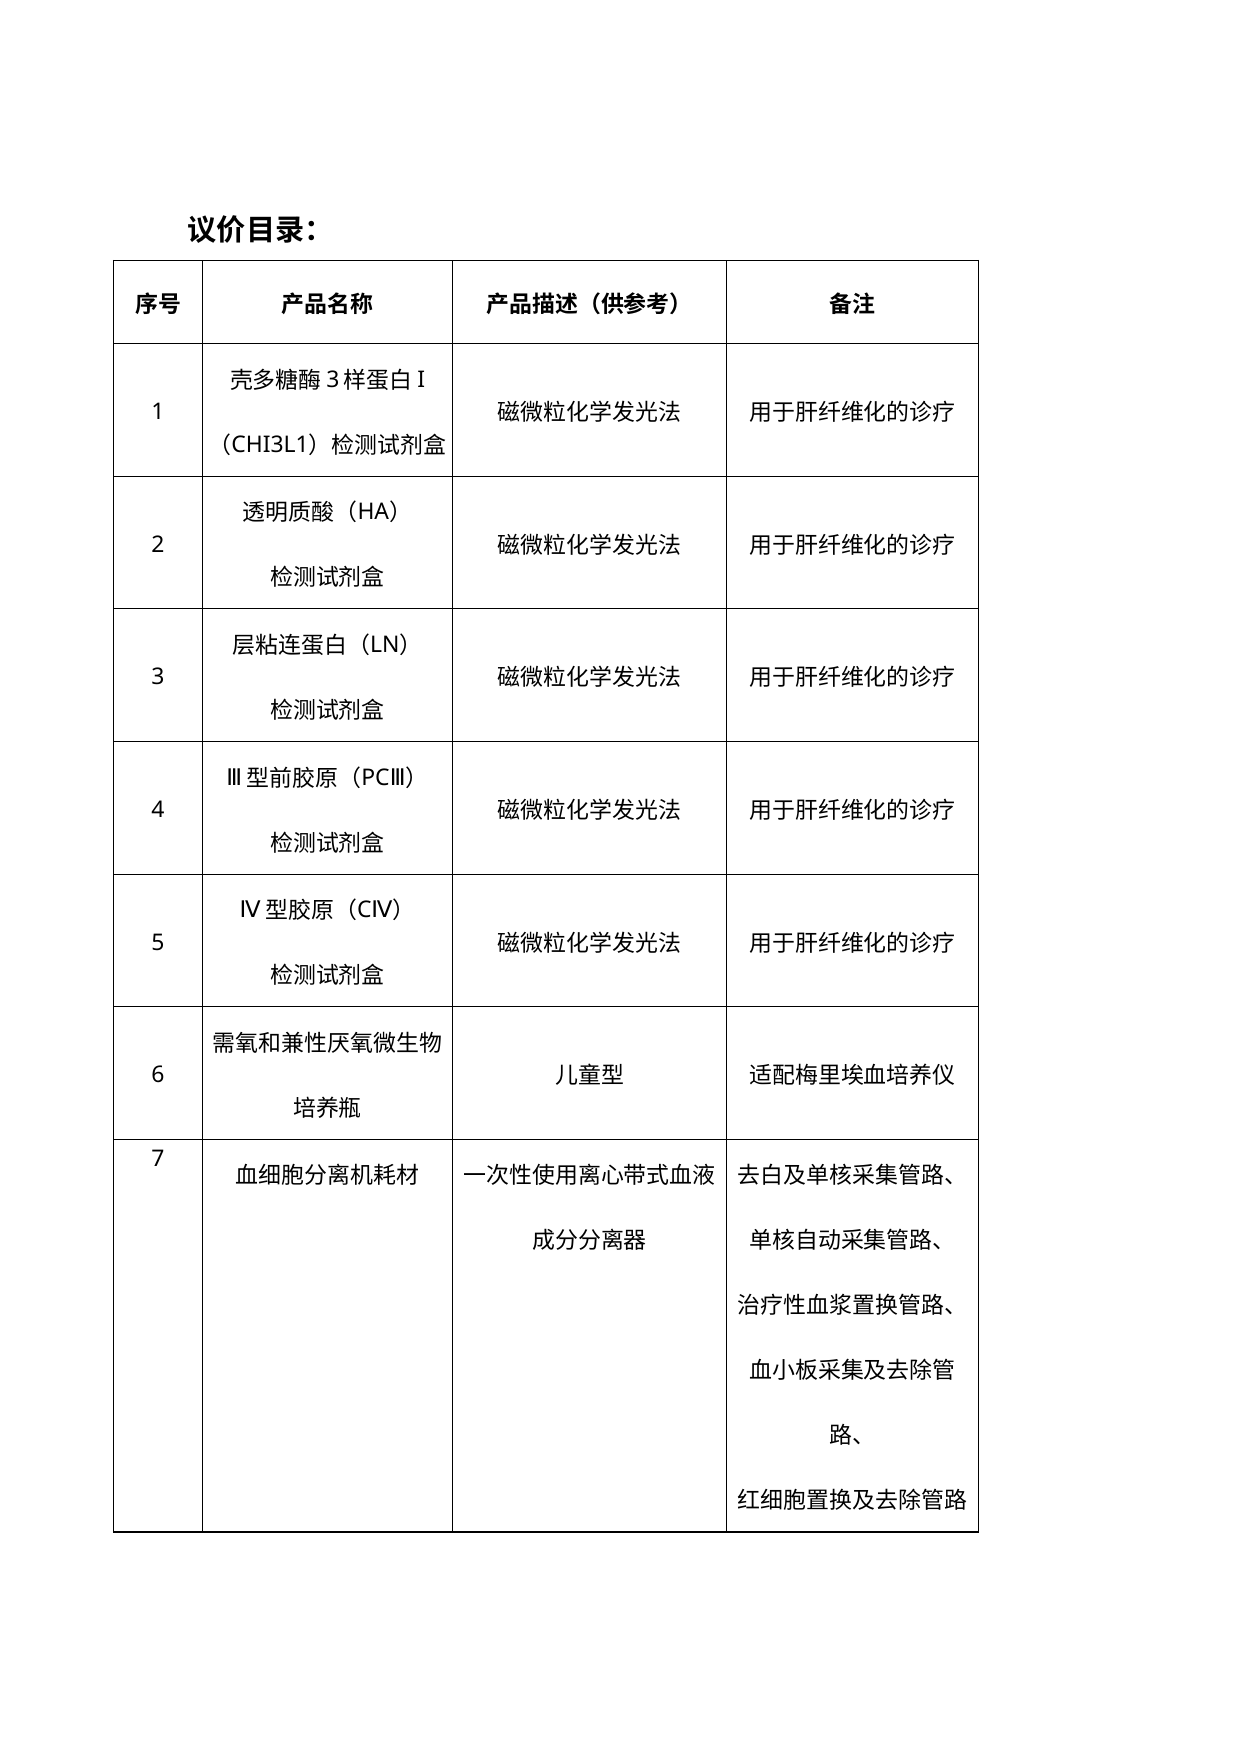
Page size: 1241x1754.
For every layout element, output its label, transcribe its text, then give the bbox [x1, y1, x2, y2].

table_cell 儿童型 [453, 1007, 726, 1139]
table_cell 1 [114, 344, 202, 476]
table_cell 磁微粒化学发光法 [453, 477, 726, 608]
table_cell 用于肝纤维化的诊疗 [727, 875, 978, 1006]
table_cell 磁微粒化学发光法 [453, 609, 726, 741]
table_cell Ⅲ型前胶原（PCⅢ） 检测试剂盒 [203, 742, 452, 873]
table_cell 壳多糖酶3样蛋白I （CHI3L1）检测试剂盒 [203, 344, 452, 476]
table_header 产品描述（供参考） [453, 261, 726, 343]
table_cell 透明质酸（HA） 检测试剂盒 [203, 477, 452, 608]
table_cell 层粘连蛋白（LN） 检测试剂盒 [203, 609, 452, 741]
table_cell Ⅳ型胶原（CⅣ） 检测试剂盒 [203, 875, 452, 1006]
table_cell 用于肝纤维化的诊疗 [727, 344, 978, 476]
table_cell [727, 1140, 978, 1531]
table_cell 6 [114, 1007, 202, 1139]
table_header 序号 [114, 261, 202, 343]
table_cell 适配梅里埃血培养仪 [727, 1007, 978, 1139]
table_cell 用于肝纤维化的诊疗 [727, 742, 978, 873]
table_cell 7 [114, 1140, 202, 1531]
table_cell 2 [114, 477, 202, 608]
table_cell 磁微粒化学发光法 [453, 344, 726, 476]
table_cell 4 [114, 742, 202, 873]
text 议价目录： [187, 195, 1053, 260]
table_cell 5 [114, 875, 202, 1006]
table_cell 用于肝纤维化的诊疗 [727, 477, 978, 608]
table_cell 一次性使用离心带式血液成分分离器 [453, 1140, 726, 1531]
table_cell 血细胞分离机耗材 [203, 1140, 452, 1531]
table_cell 需氧和兼性厌氧微生物 培养瓶 [203, 1007, 452, 1139]
table_cell 磁微粒化学发光法 [453, 875, 726, 1006]
table_header 产品名称 [203, 261, 452, 343]
table_cell 用于肝纤维化的诊疗 [727, 609, 978, 741]
table_cell 磁微粒化学发光法 [453, 742, 726, 873]
table_cell 3 [114, 609, 202, 741]
table_header 备注 [727, 261, 978, 343]
